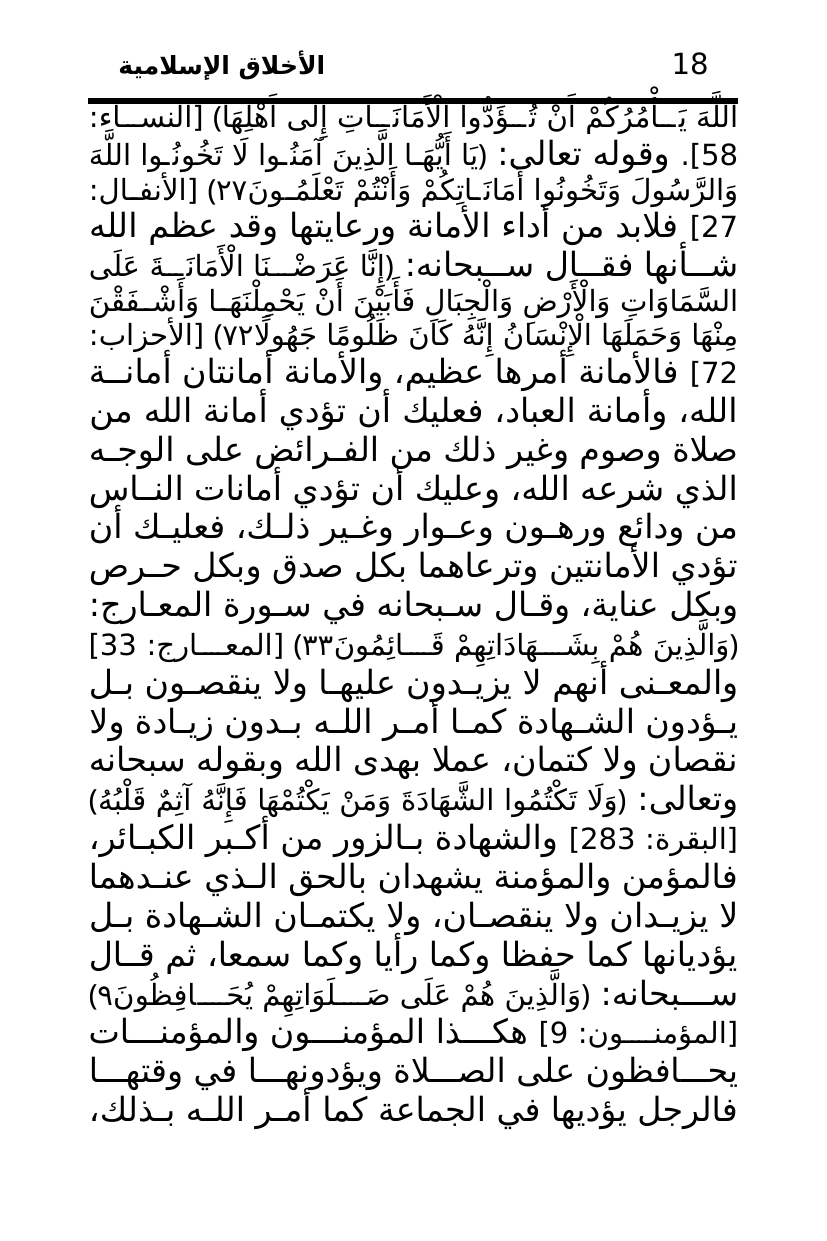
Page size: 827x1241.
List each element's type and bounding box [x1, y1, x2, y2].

text [89, 100, 738, 1129]
